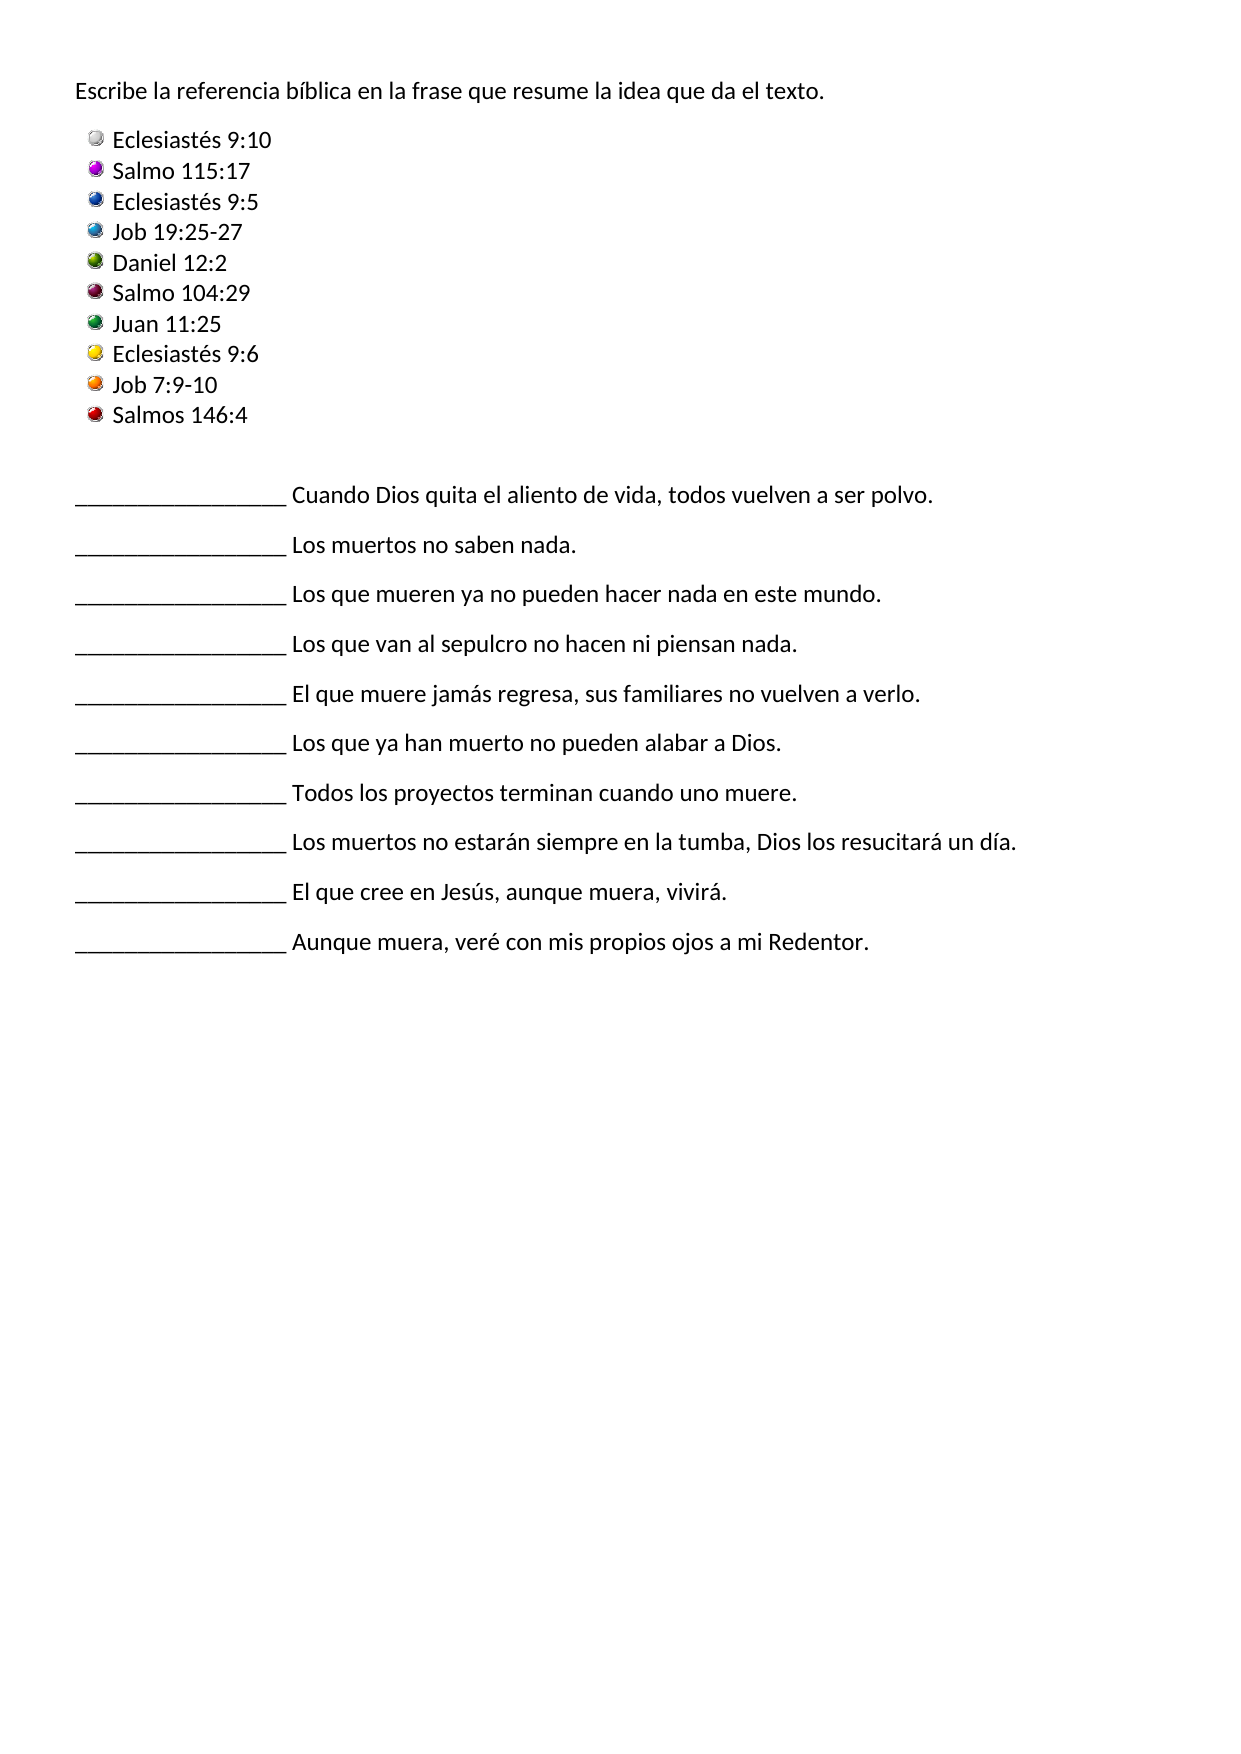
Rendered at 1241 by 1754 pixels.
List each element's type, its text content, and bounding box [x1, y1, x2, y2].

text _________________ Los que van al sepulcro no hacen ni piensan nada. [75, 628, 1165, 659]
picture [86, 313, 104, 330]
text Juan 11:25 [112, 308, 1165, 338]
text Salmo 104:29 [112, 277, 1165, 308]
picture [87, 160, 104, 177]
text _________________ El que cree en Jesús, aunque muera, vivirá. [75, 876, 1165, 907]
text Salmos 146:4 [112, 399, 1165, 430]
picture [87, 190, 104, 207]
text _________________ Los que ya han muerto no pueden alabar a Dios. [75, 727, 1165, 758]
text Escribe la referencia bíblica en la frase que resume la idea que da el texto. [75, 75, 1165, 106]
text _________________ Cuando Dios quita el aliento de vida, todos vuelven a ser polvo. [75, 479, 1165, 510]
text Salmo 115:17 [112, 155, 1165, 186]
text Job 19:25-27 [112, 216, 1165, 247]
picture [86, 405, 104, 422]
text _________________ Aunque muera, veré con mis propios ojos a mi Redentor. [75, 926, 1165, 956]
picture [86, 221, 104, 238]
text Eclesiastés 9:10 [112, 124, 1165, 155]
text _________________ El que muere jamás regresa, sus familiares no vuelven a verlo. [75, 678, 1165, 708]
picture [87, 129, 104, 146]
text _________________ Los muertos no saben nada. [75, 529, 1165, 559]
picture [86, 374, 104, 391]
text _________________ Los que mueren ya no pueden hacer nada en este mundo. [75, 578, 1165, 609]
text _________________ Todos los proyectos terminan cuando uno muere. [75, 777, 1165, 807]
text Daniel 12:2 [112, 247, 1165, 277]
text Job 7:9-10 [112, 369, 1165, 399]
text _________________ Los muertos no estarán siempre en la tumba, Dios los resucitará un día. [75, 826, 1165, 857]
text Eclesiastés 9:6 [112, 338, 1165, 369]
picture [86, 343, 104, 361]
picture [86, 251, 104, 269]
text Eclesiastés 9:5 [112, 186, 1165, 216]
picture [86, 282, 104, 299]
